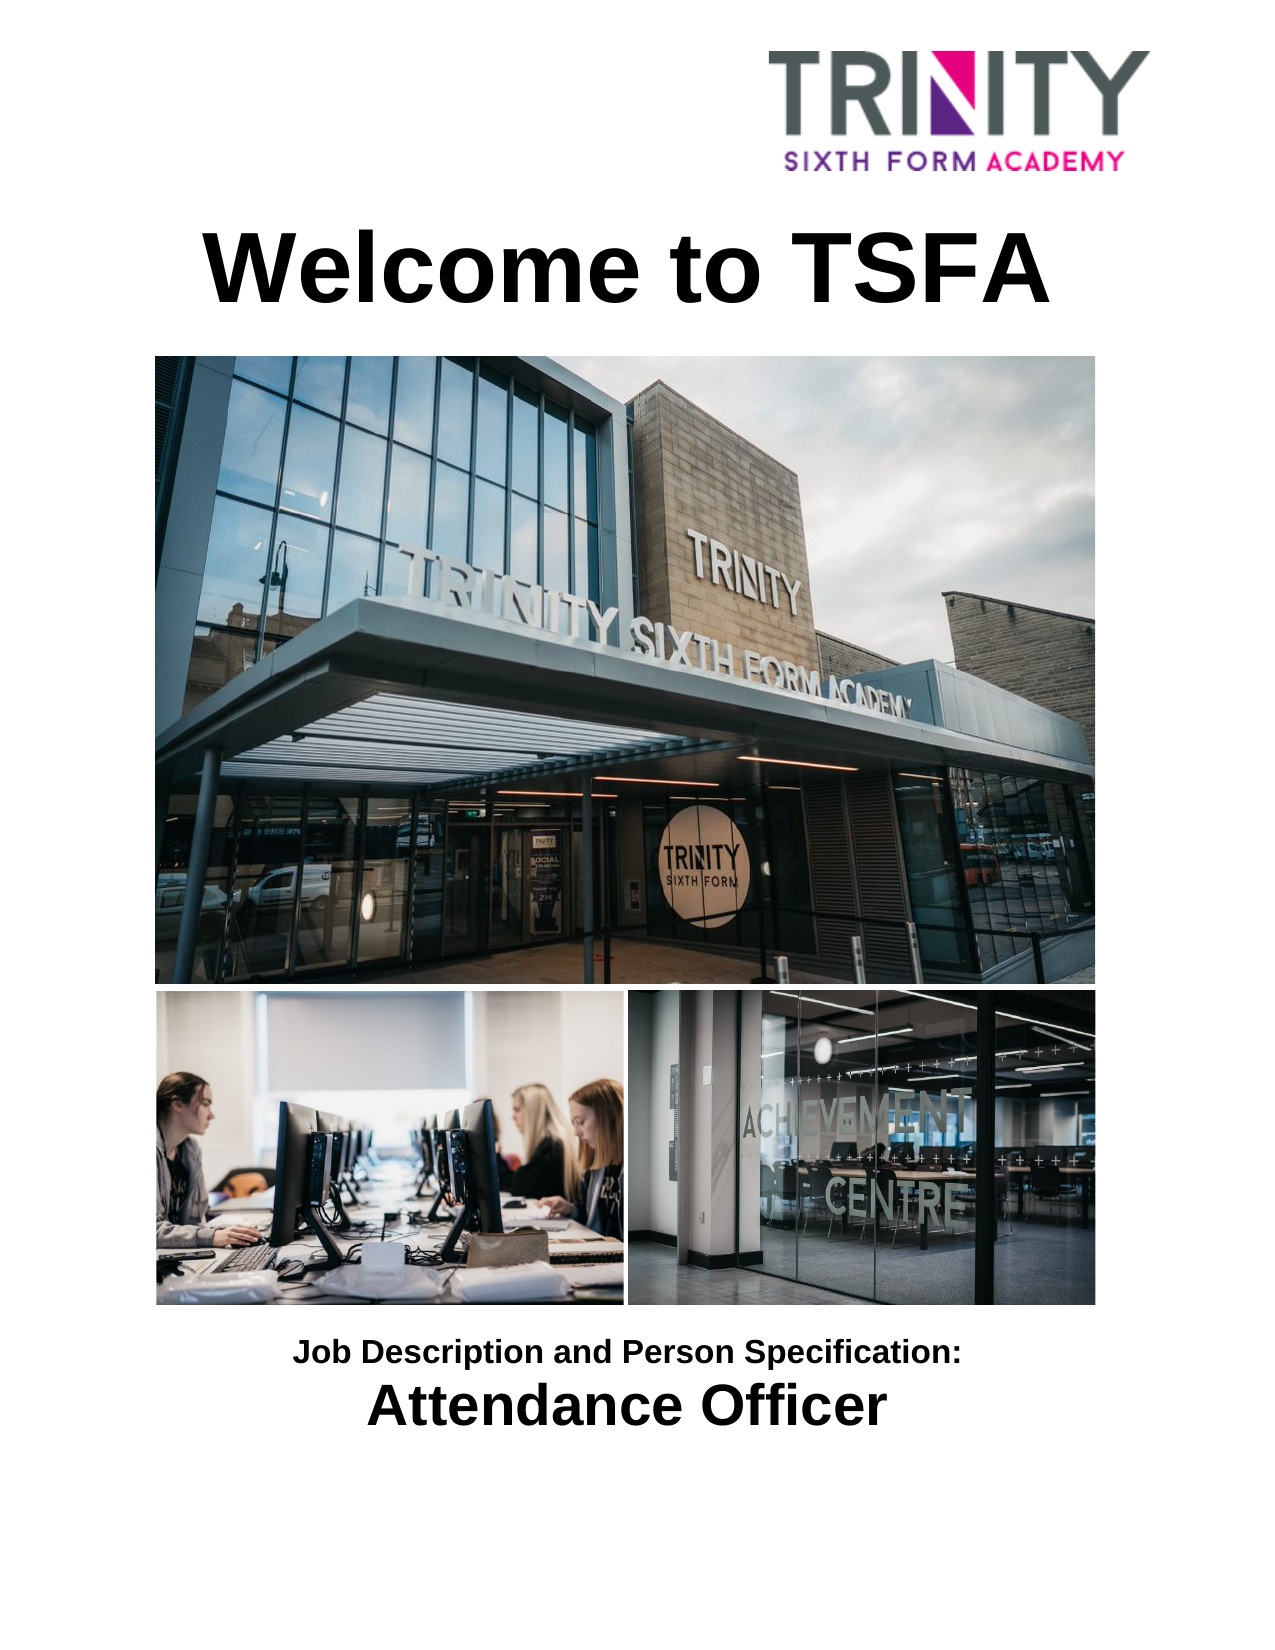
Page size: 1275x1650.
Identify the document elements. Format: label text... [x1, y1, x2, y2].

picture [768, 51, 1150, 171]
picture [154, 991, 624, 1304]
picture [155, 356, 1095, 984]
text Welcome to TSFA [118, 208, 1137, 323]
text Attendance Officer [118, 1371, 1137, 1438]
picture [626, 990, 1096, 1304]
